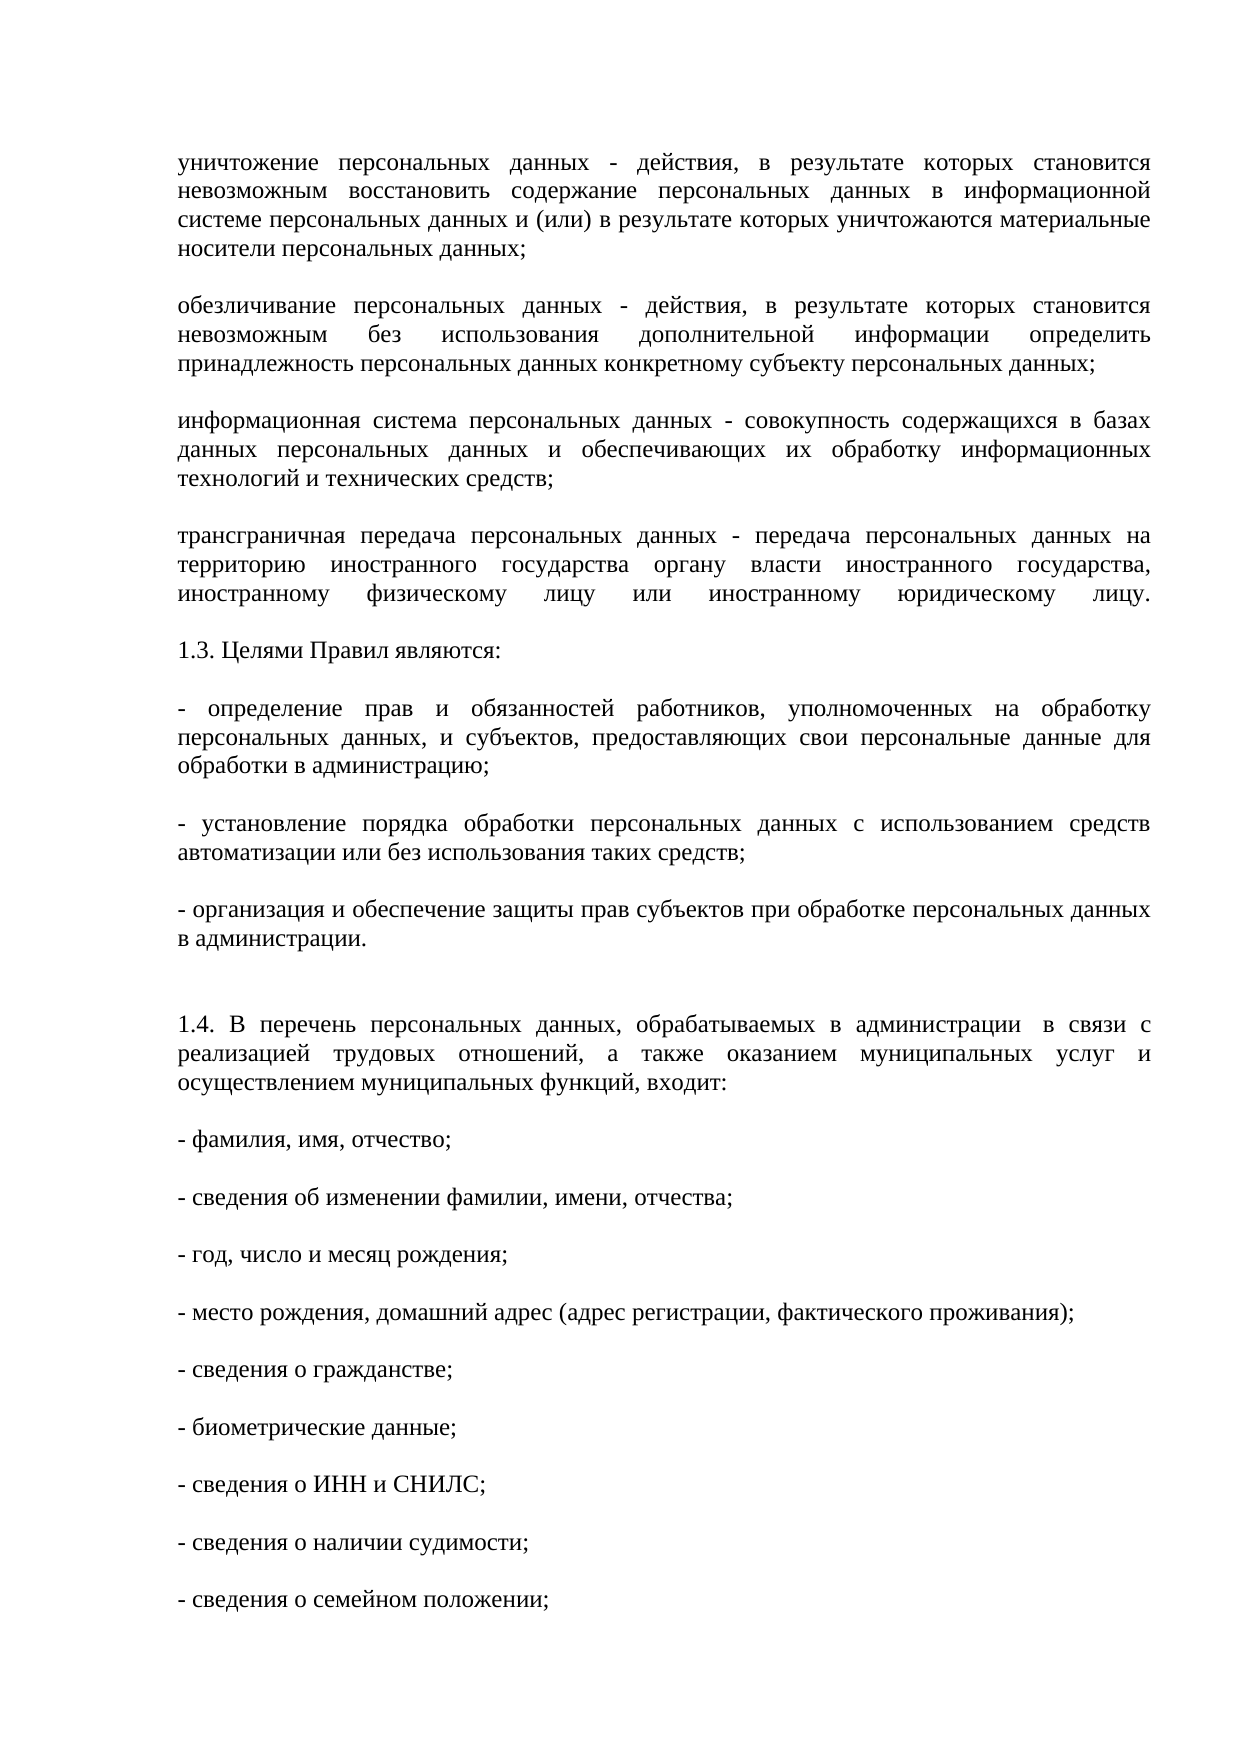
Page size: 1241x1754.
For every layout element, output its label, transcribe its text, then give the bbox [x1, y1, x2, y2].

text - сведения о гражданстве; [177, 1326, 1152, 1383]
text - сведения о наличии судимости; [177, 1498, 1152, 1556]
text 1.4. В перечень персональных данных, обрабатываемых в администрации в связи с реализацией трудовых отношений, а также оказанием муниципальных услуг и осуществлением муниципальных функций, входит: [177, 952, 1152, 1096]
text обезличивание персональных данных - действия, в результате которых становится невозможным без использования дополнительной информации определить принадлежность персональных данных конкретному субъекту персональных данных; [177, 262, 1152, 377]
text - фамилия, имя, отчество; [177, 1096, 1152, 1153]
text - год, число и месяц рождения; [177, 1211, 1152, 1268]
text - организация и обеспечение защиты прав субъектов при обработке персональных данных в администрации. [177, 866, 1152, 952]
text - установление порядка обработки персональных данных с использованием средств автоматизации или без использования таких средств; [177, 779, 1152, 866]
text - место рождения, домашний адрес (адрес регистрации, фактического проживания); [177, 1268, 1152, 1326]
text - сведения об изменении фамилии, имени, отчества; [177, 1153, 1152, 1211]
text трансграничная передача персональных данных - передача персональных данных на территорию иностранного государства органу власти иностранного государства, иностранному физическому лицу или иностранному юридическому лицу. 1.3. Целями Правил являются: [177, 492, 1152, 664]
text - сведения о семейном положении; [177, 1556, 1152, 1613]
text информационная система персональных данных - совокупность содержащихся в базах данных персональных данных и обеспечивающих их обработку информационных технологий и технических средств; [177, 377, 1152, 492]
text уничтожение персональных данных - действия, в результате которых становится невозможным восстановить содержание персональных данных в информационной системе персональных данных и (или) в результате которых уничтожаются материальные носители персональных данных; [177, 118, 1152, 262]
text - биометрические данные; [177, 1383, 1152, 1441]
text - определение прав и обязанностей работников, уполномоченных на обработку персональных данных, и субъектов, предоставляющих свои персональные данные для обработки в администрацию; [177, 664, 1152, 779]
text - сведения о ИНН и СНИЛС; [177, 1441, 1152, 1498]
